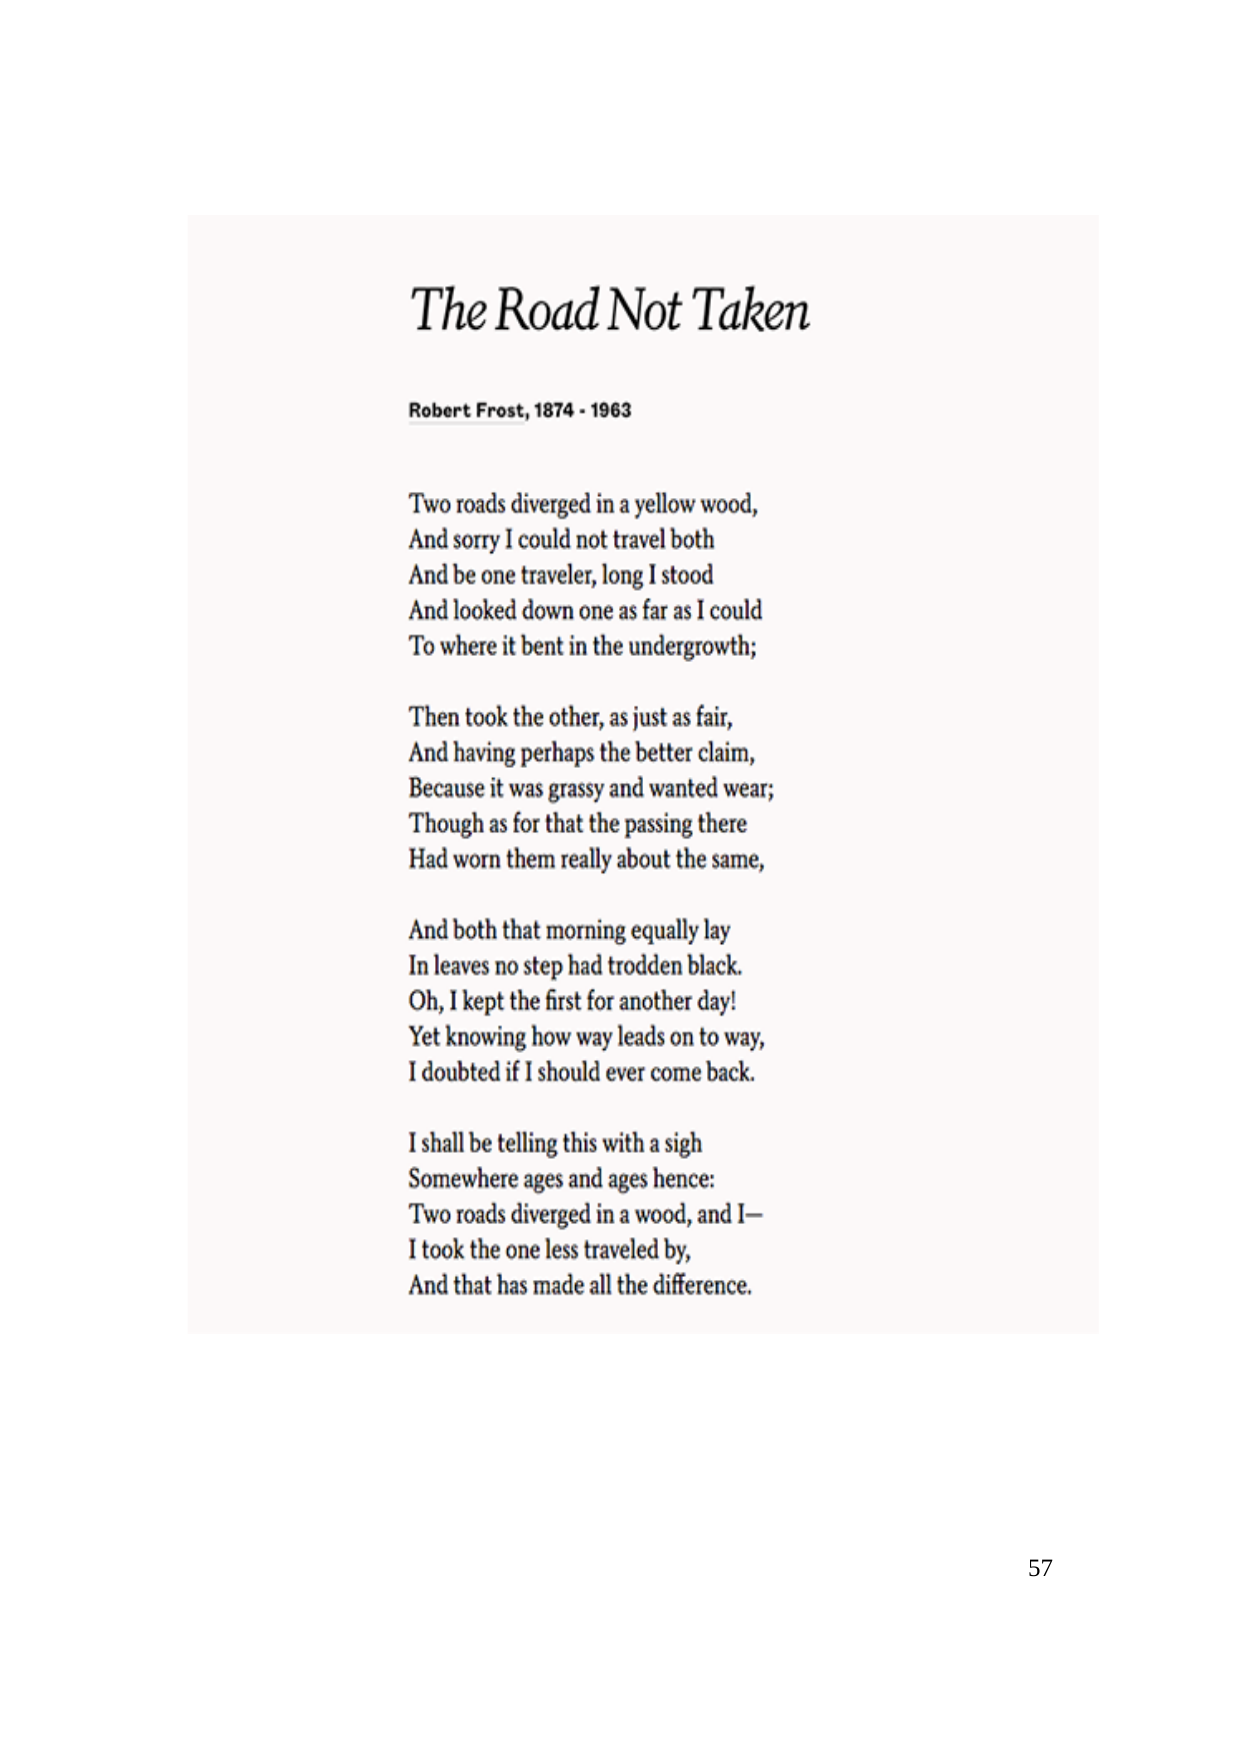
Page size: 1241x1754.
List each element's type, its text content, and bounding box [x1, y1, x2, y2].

picture [187, 215, 1099, 1334]
text 57 [187, 1553, 1053, 1582]
